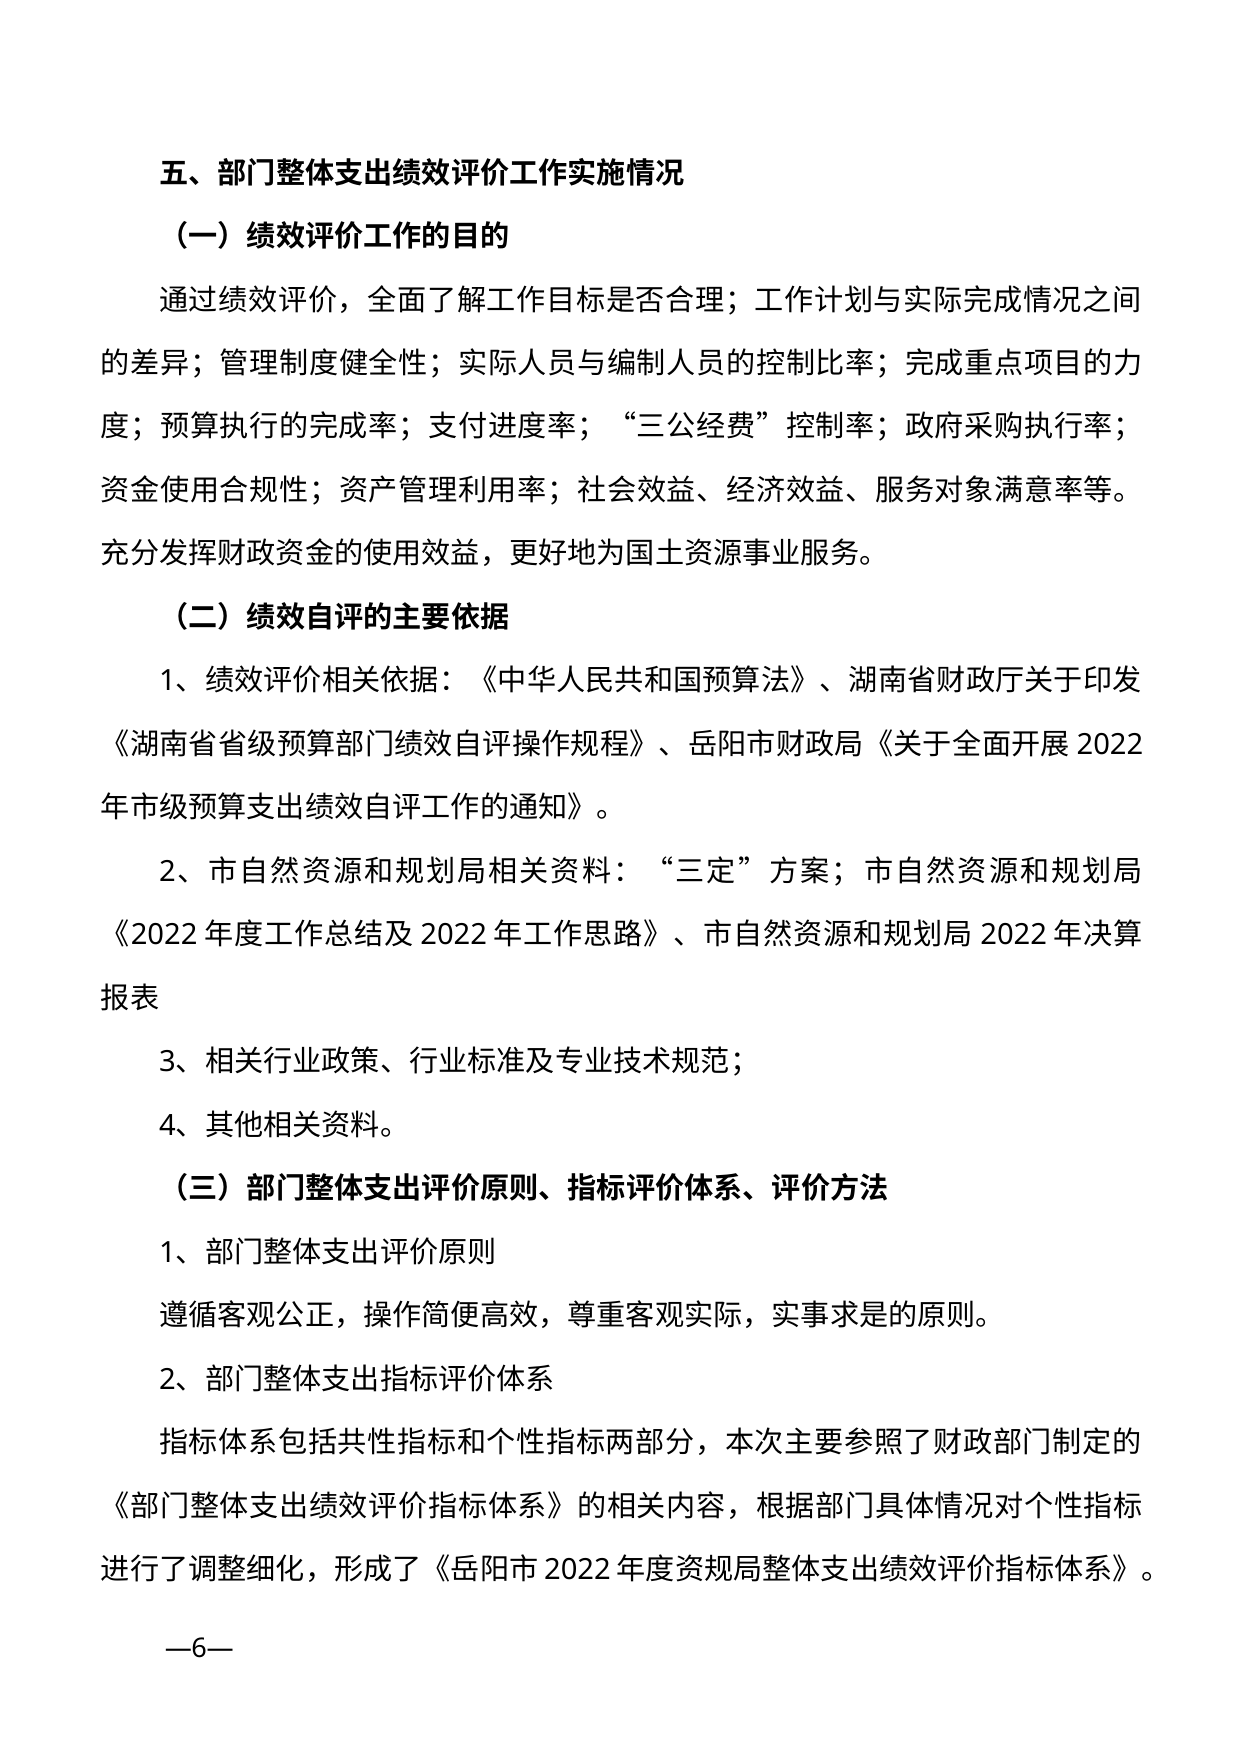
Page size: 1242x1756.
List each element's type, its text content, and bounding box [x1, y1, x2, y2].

text 指标体系包括共性指标和个性指标两部分，本次主要参照了财政部门制定的《部门整体支出绩效评价指标体系》的相关内容，根据部门具体情况对个性指标进行了调整细化，形成了《岳阳市2022年度资规局整体支出绩效评价指标体系》。 [101, 1419, 1143, 1588]
text 2、市自然资源和规划局相关资料：“三定”方案；市自然资源和规划局《2022年度工作总结及2022年工作思路》、市自然资源和规划局2022年决算报表 [101, 847, 1143, 1017]
text 遵循客观公正，操作简便高效，尊重客观实际，实事求是的原则。 [101, 1292, 1143, 1334]
text 五、部门整体支出绩效评价工作实施情况 [101, 149, 1143, 191]
text 4、其他相关资料。 [101, 1101, 1143, 1144]
text （二）绩效自评的主要依据 [101, 593, 1143, 636]
text 1、部门整体支出评价原则 [101, 1228, 1143, 1271]
text （三）部门整体支出评价原则、指标评价体系、评价方法 [101, 1165, 1143, 1207]
text （一）绩效评价工作的目的 [101, 213, 1143, 255]
text 3、相关行业政策、行业标准及专业技术规范； [101, 1038, 1143, 1080]
text 1、绩效评价相关依据：《中华人民共和国预算法》、湖南省财政厅关于印发《湖南省省级预算部门绩效自评操作规程》、岳阳市财政局《关于全面开展2022年市级预算支出绩效自评工作的通知》。 [101, 657, 1143, 826]
list 部门整体支出指标评价体系 [101, 1355, 1143, 1398]
text 通过绩效评价，全面了解工作目标是否合理；工作计划与实际完成情况之间的差异；管理制度健全性；实际人员与编制人员的控制比率；完成重点项目的力度；预算执行的完成率；支付进度率；“三公经费”控制率；政府采购执行率；资金使用合规性；资产管理利用率；社会效益、经济效益、服务对象满意率等。充分发挥财政资金的使用效益，更好地为国土资源事业服务。 [101, 276, 1143, 572]
